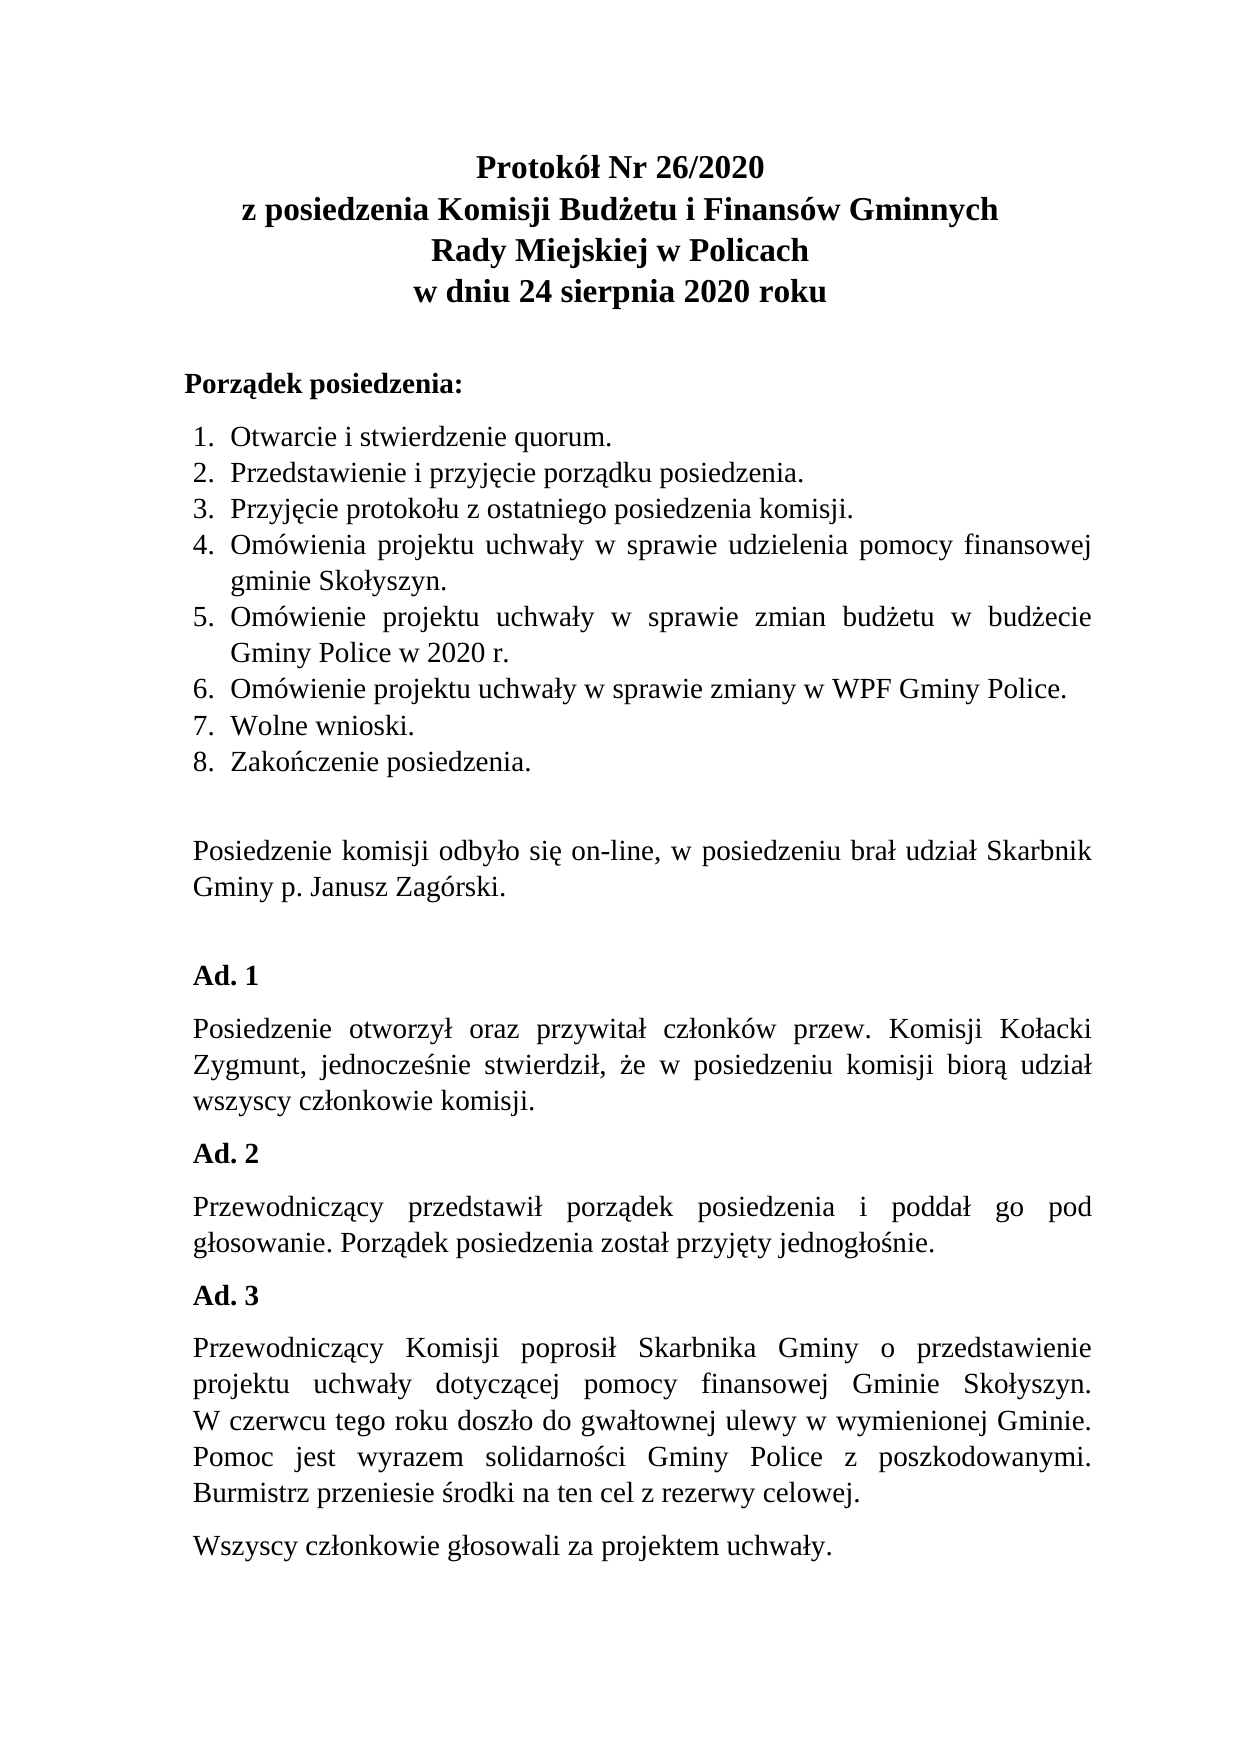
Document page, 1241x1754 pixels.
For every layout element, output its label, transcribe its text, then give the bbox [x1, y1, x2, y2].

text Przewodniczący przedstawił porządek posiedzenia i poddał go pod głosowanie. Porządek posiedzenia został przyjęty jednogłośnie. [193, 1189, 1093, 1258]
text z posiedzenia Komisji Budżetu i Finansów Gminnych [148, 189, 1093, 227]
list Przyjęcie protokołu z ostatniego posiedzenia komisji. [193, 491, 1093, 524]
text Posiedzenie otworzył oraz przywitał członków przew. Komisji Kołacki Zygmunt, jednocześnie stwierdził, że w posiedzeniu komisji biorą udział wszyscy członkowie komisji. [193, 1011, 1093, 1117]
text Posiedzenie komisji odbyło się on-line, w posiedzeniu brał udział Skarbnik Gminy p. Janusz Zagórski. [193, 833, 1093, 903]
list Otwarcie i stwierdzenie quorum. [193, 419, 1093, 452]
list Omówienie projektu uchwały w sprawie zmian budżetu w budżecie Gminy Police w 2020 r. [193, 599, 1093, 669]
text Protokół Nr 26/2020 [148, 148, 1093, 186]
list Zakończenie posiedzenia. [193, 744, 1093, 777]
text Ad. 2 [148, 1136, 1093, 1169]
text Wszyscy członkowie głosowali za projektem uchwały. [148, 1528, 1093, 1561]
list Ad. 1 [193, 958, 1093, 992]
text Ad. 3 [148, 1278, 1093, 1311]
text Rady Miejskiej w Policach w dniu 24 sierpnia 2020 roku [148, 230, 1093, 310]
text Przewodniczący Komisji poprosił Skarbnika Gminy o przedstawienie projektu uchwały dotyczącej pomocy finansowej Gminie Skołyszyn. W czerwcu tego roku doszło do gwałtownej ulewy w wymienionej Gminie. Pomoc jest wyrazem solidarności Gminy Police z poszkodowanymi. Burmistrz przeniesie środki na ten cel z rezerwy celowej. [193, 1331, 1093, 1509]
list Wolne wnioski. [193, 708, 1093, 741]
list Omówienie projektu uchwały w sprawie zmiany w WPF Gminy Police. [193, 672, 1093, 705]
list Omówienia projektu uchwały w sprawie udzielenia pomocy finansowej gminie Skołyszyn. [193, 527, 1093, 597]
list Przedstawienie i przyjęcie porządku posiedzenia. [193, 455, 1093, 488]
text Porządek posiedzenia: [148, 366, 1093, 399]
